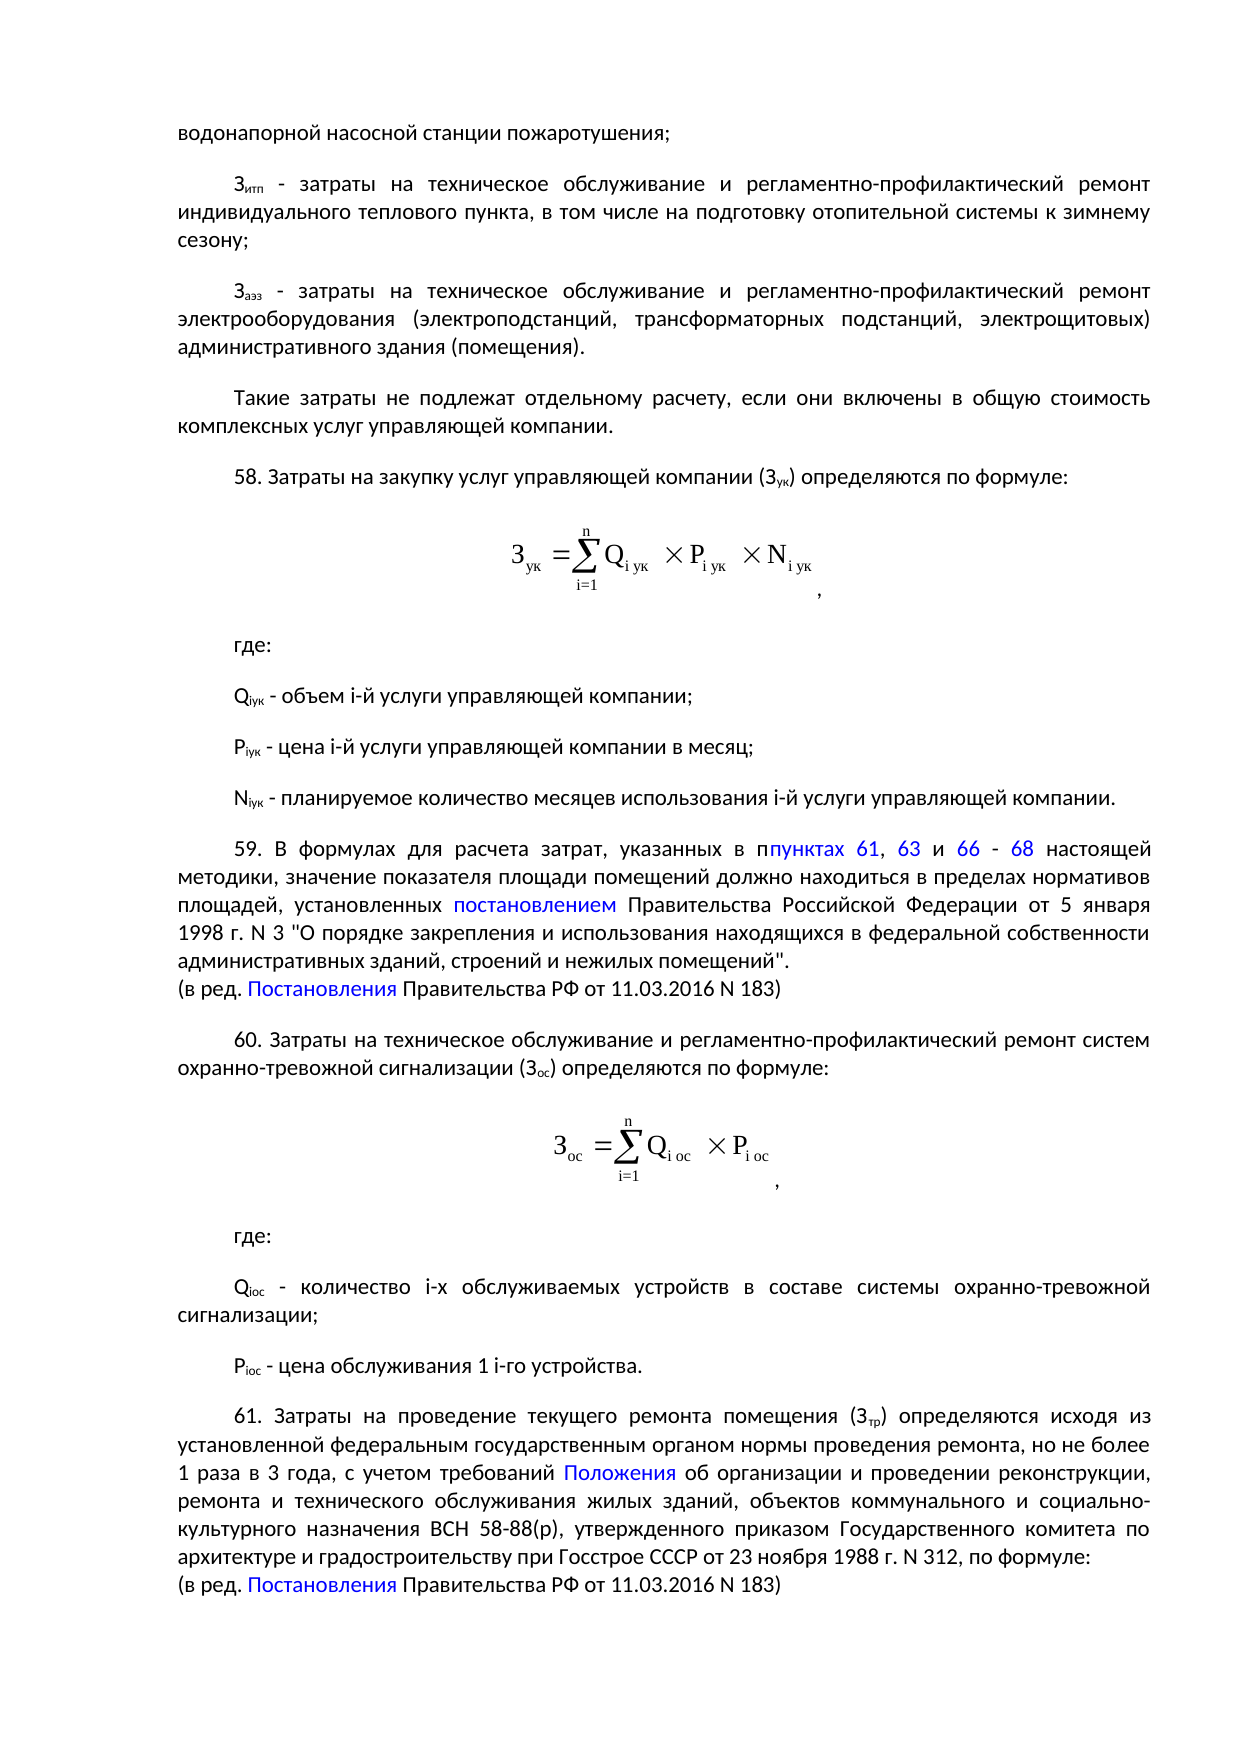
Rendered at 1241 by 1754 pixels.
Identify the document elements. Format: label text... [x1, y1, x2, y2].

text (в ред. Постановления Правительства РФ от 11.03.2016 N 183) [177, 974, 1152, 1002]
text 58. Затраты на закупку услуг управляющей компании (Зук) определяются по формуле: [177, 462, 1152, 490]
text 59. В формулах для расчета затрат, указанных в ппунктах 61, 63 и 66 - 68 настоящей методики, значение показателя площади помещений должно находиться в пределах нормативов площадей, установленных постановлением Правительства Российской Федерации от 5 января 1998 г. N 3 "О порядке закрепления и использования находящихся в федеральной собственности административных зданий, строений и нежилых помещений". [177, 834, 1152, 974]
text 60. Затраты на техническое обслуживание и регламентно-профилактический ремонт систем охранно-тревожной сигнализации (Зос) определяются по формуле: [177, 1025, 1152, 1081]
text Заэз - затраты на техническое обслуживание и регламентно-профилактический ремонт электрооборудования (электроподстанций, трансформаторных подстанций, электрощитовых) административного здания (помещения). [177, 276, 1152, 360]
text Niук - планируемое количество месяцев использования i-й услуги управляющей компании. [177, 783, 1152, 811]
text Такие затраты не подлежат отдельному расчету, если они включены в общую стоимость комплексных услуг управляющей компании. [177, 383, 1152, 439]
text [177, 118, 1152, 146]
text , [177, 518, 1152, 602]
text Piос - цена обслуживания 1 i-го устройства. [177, 1351, 1152, 1379]
text где: [177, 1221, 1152, 1249]
text (в ред. Постановления Правительства РФ от 11.03.2016 N 183) [177, 1570, 1152, 1598]
text Qiук - объем i-й услуги управляющей компании; [177, 681, 1152, 709]
text где: [177, 630, 1152, 658]
text , [177, 1109, 1152, 1193]
text Qiос - количество i-х обслуживаемых устройств в составе системы охранно-тревожной сигнализации; [177, 1272, 1152, 1328]
text Зитп - затраты на техническое обслуживание и регламентно-профилактический ремонт индивидуального теплового пункта, в том числе на подготовку отопительной системы к зимнему сезону; [177, 169, 1152, 253]
text 61. Затраты на проведение текущего ремонта помещения (Зтр) определяются исходя из установленной федеральным государственным органом нормы проведения ремонта, но не более 1 раза в 3 года, с учетом требований Положения об организации и проведении реконструкции, ремонта и технического обслуживания жилых зданий, объектов коммунального и социально-культурного назначения ВСН 58-88(р), утвержденного приказом Государственного комитета по архитектуре и градостроительству при Госстрое СССР от 23 ноября 1988 г. N 312, по формуле: [177, 1402, 1152, 1570]
text Piук - цена i-й услуги управляющей компании в месяц; [177, 732, 1152, 760]
